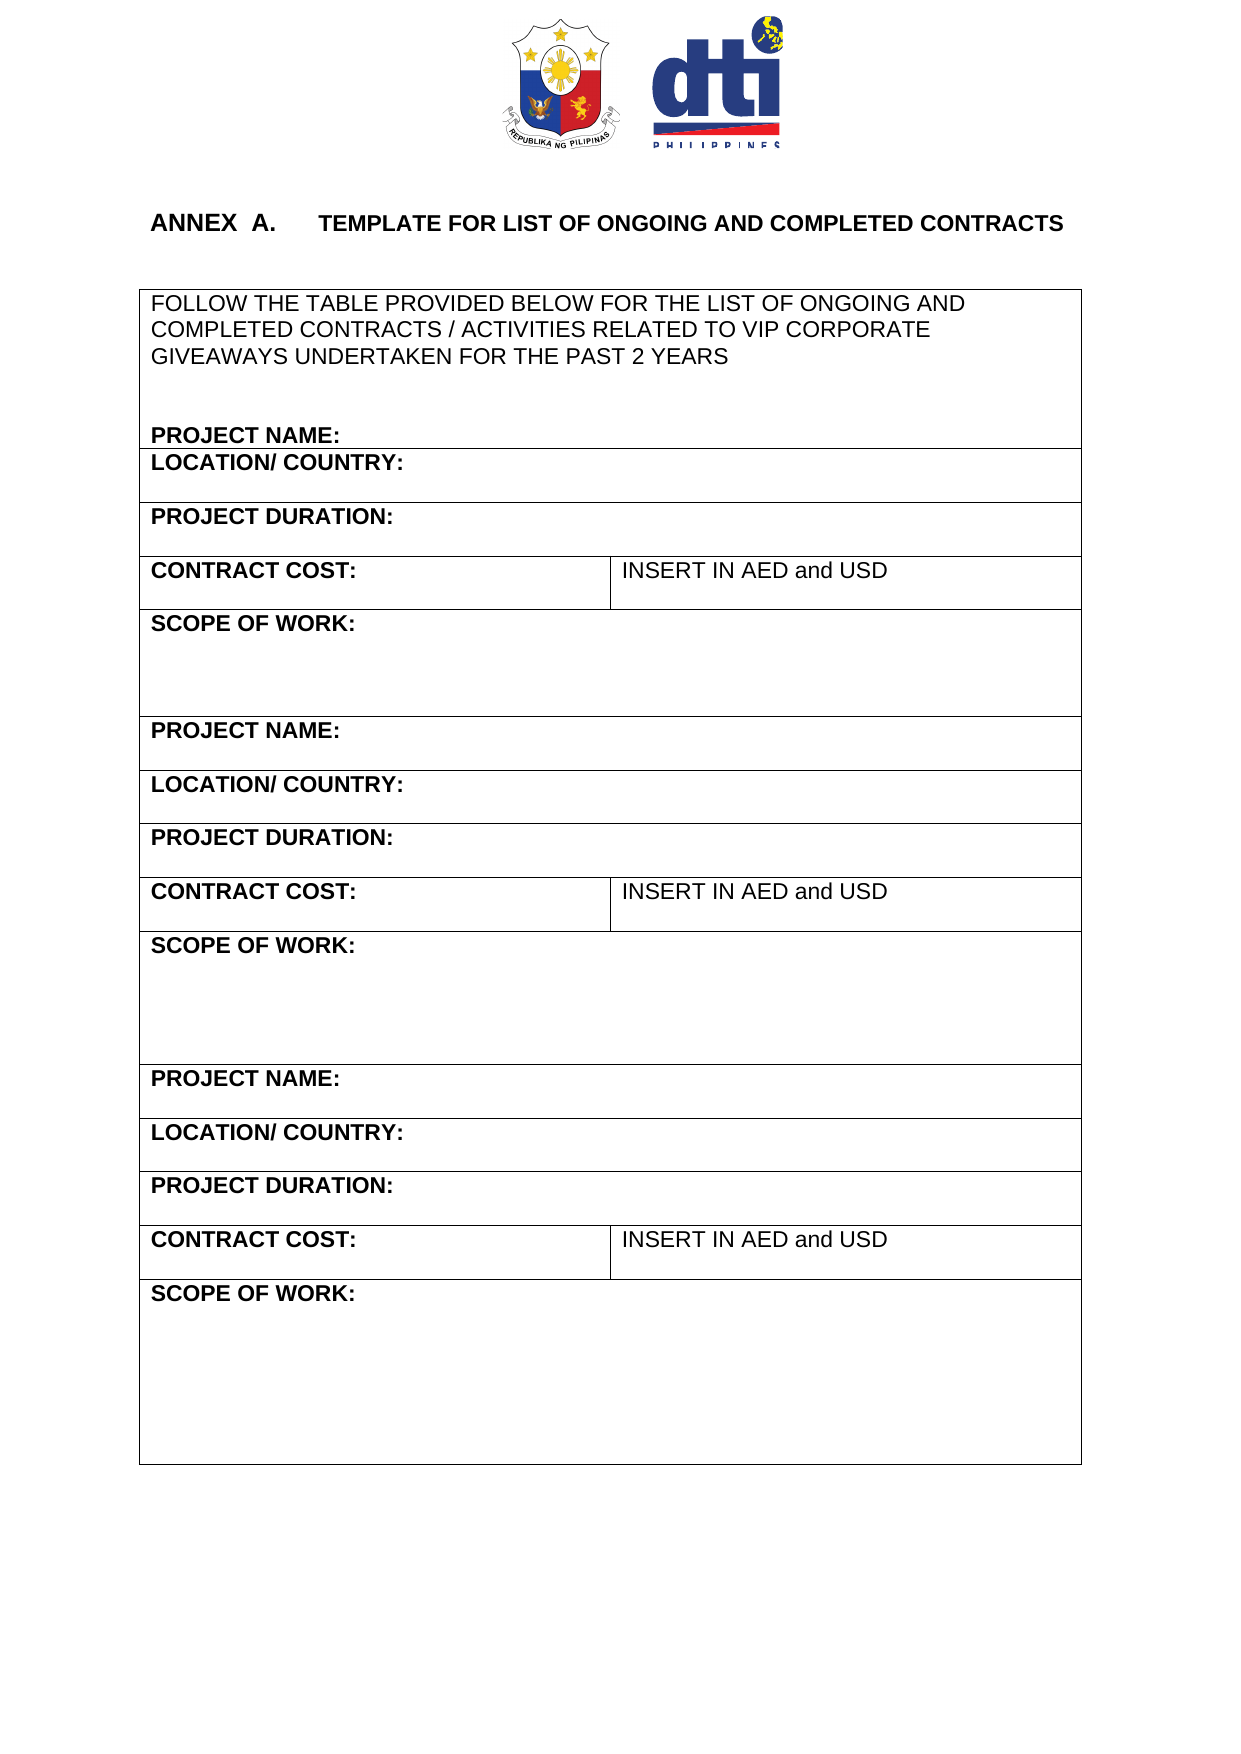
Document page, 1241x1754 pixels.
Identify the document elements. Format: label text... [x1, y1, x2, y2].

table_cell SCOPE OF WORK: [140, 610, 1081, 716]
table_cell CONTRACT COST: [140, 878, 610, 931]
table_cell PROJECT DURATION: [140, 824, 1081, 877]
table_cell SCOPE OF WORK: [140, 932, 1081, 1064]
table_cell LOCATION/ COUNTRY: [140, 1119, 1081, 1171]
table_cell PROJECT NAME: [140, 1065, 1081, 1117]
table_cell INSERT IN AED and USD [611, 878, 1081, 931]
table_cell INSERT IN AED and USD [611, 1226, 1081, 1279]
table_cell PROJECT NAME: [140, 717, 1081, 769]
table_cell INSERT IN AED and USD [611, 557, 1081, 609]
table_cell SCOPE OF WORK: [140, 1280, 1081, 1464]
table_header FOLLOW THE TABLE PROVIDED BELOW FOR THE LIST OF ONGOING AND COMPLETED CONTRACTS / ACTIVITIES RELATED TO VIP CORPORATE GIVEAWAYS UNDERTAKEN FOR THE PAST 2 YEARS PROJECT NAME: [140, 290, 1081, 448]
table_cell PROJECT DURATION: [140, 503, 1081, 556]
table_cell CONTRACT COST: [140, 557, 610, 609]
table_cell PROJECT DURATION: [140, 1172, 1081, 1225]
table_cell LOCATION/ COUNTRY: [140, 449, 1081, 502]
table_cell CONTRACT COST: [140, 1226, 610, 1279]
text ANNEX A. TEMPLATE FOR LIST OF ONGOING AND COMPLETED CONTRACTS [150, 207, 1090, 236]
table_cell LOCATION/ COUNTRY: [140, 771, 1081, 823]
